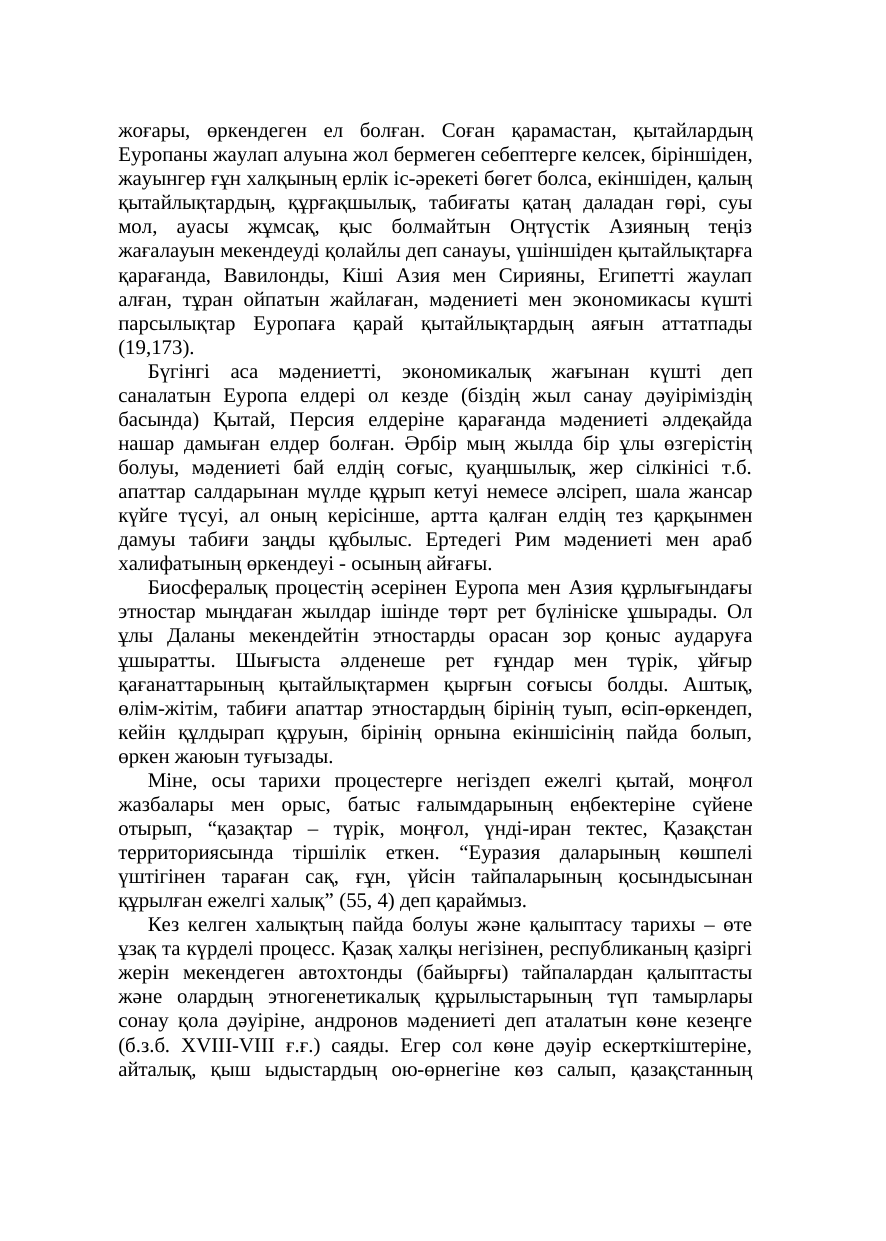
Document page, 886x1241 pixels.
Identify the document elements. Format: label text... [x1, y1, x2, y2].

text Бүгiнгi аса мәдениеттi, экономикалық жағынан күштi деп саналатын Еуропа елдерi ол кезде (бiздiң жыл санау дәуiрiмiздiң басында) Қытай, Персия елдерiне қарағанда мәдениетi әлдеқайда нашар дамыған елдер болған. Әрбiр мың жылда бiр ұлы өзгерiстiң болуы, мәдениетi бай елдiң соғыс, қуаңшылық, жер сiлкiнiсi т.б. апаттар салдарынан мүлде құрып кетуi немесе әлсiреп, шала жансар күйге түсуi, ал оның керiсiнше, артта қалған елдiң тез қарқынмен дамуы табиғи заңды құбылыс. Ертедегi Рим мәдениетi мен араб халифатының өркендеуi - осының айғағы. [118, 359, 753, 575]
text Мiне, осы тарихи процестерге негiздеп ежелгi қытай, моңғол жазбалары мен орыс, батыс ғалымдарының еңбектерiне сүйене отырып, “қазақтар – түрiк, моңғол, үндi-иран тектес, Қазақстан территориясында тiршiлiк еткен. “Еуразия даларының көшпелi үштiгiнен тараған сақ, ғұн, үйсiн тайпаларының қосындысынан құрылған ежелгi халық” (55, 4) деп қараймыз. [118, 768, 753, 912]
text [118, 912, 753, 1081]
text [118, 118, 753, 359]
text Биосфералық процестiң әсерiнен Еуропа мен Азия құрлығындағы этностар мыңдаған жылдар iшiнде төрт рет бүлiнiске ұшырады. Ол ұлы Даланы мекендейтiн этностарды орасан зор қоныс аударуға ұшыратты. Шығыста әлденеше рет ғұндар мен түрiк, ұйғыр қағанаттарының қытайлықтармен қырғын соғысы болды. Аштық, өлiм-жiтiм, табиғи апаттар этностардың бiрiнiң туып, өсiп-өркендеп, кейiн құлдырап құруын, бiрiнiң орнына екiншiсiнiң пайда болып, өркен жаюын туғызады. [118, 575, 753, 768]
